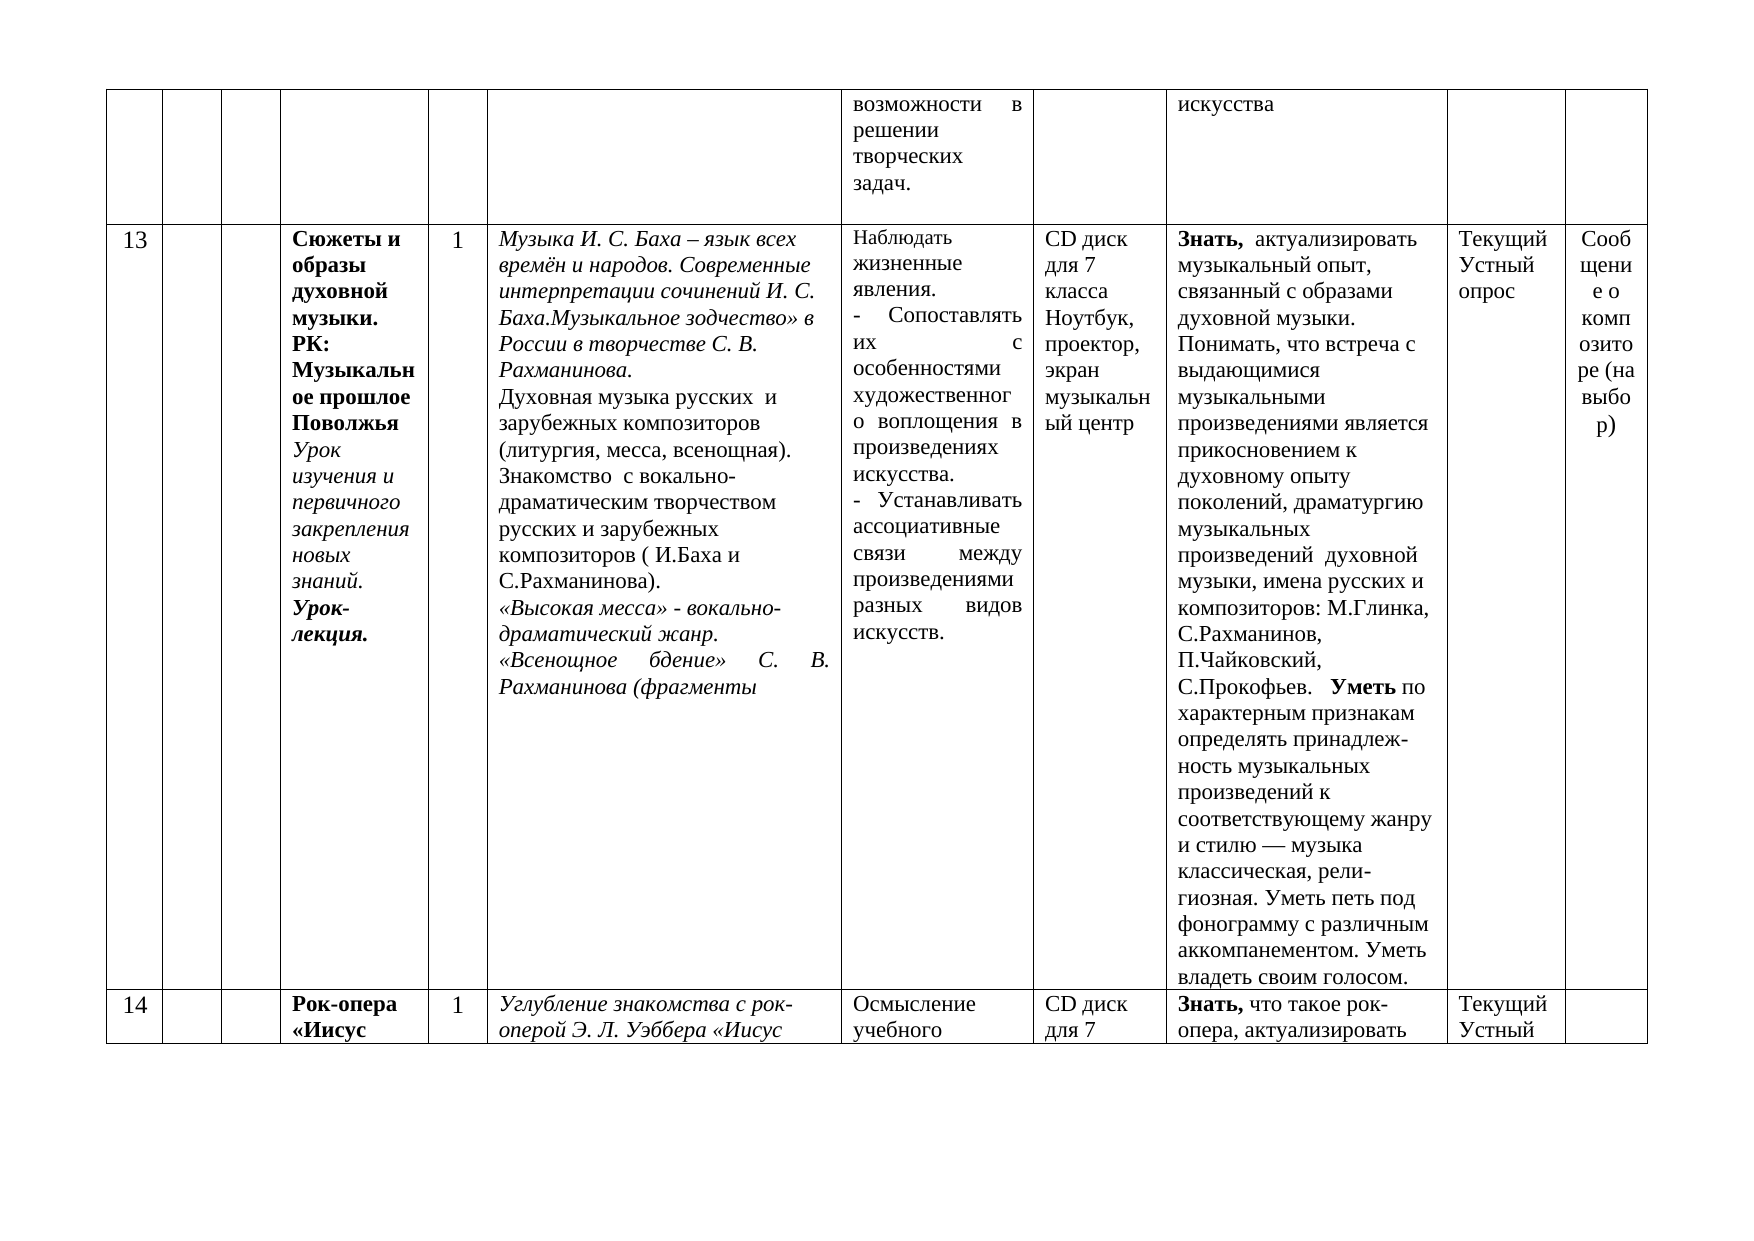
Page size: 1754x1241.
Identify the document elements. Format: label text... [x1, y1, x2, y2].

table_cell [163, 990, 221, 1043]
table_cell Сообщение о композиторе (на выбор) [1566, 225, 1647, 989]
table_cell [1034, 990, 1166, 1043]
table_cell [222, 90, 280, 224]
table_cell 1 [429, 90, 487, 224]
table_cell [1566, 90, 1647, 224]
table_cell [163, 225, 221, 989]
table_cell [281, 90, 428, 224]
table_cell [222, 225, 280, 989]
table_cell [1167, 90, 1447, 224]
table_cell Музыка И. С. Баха – язык всех времён и народов. Современные интерпретации сочинений И. С. Баха.Музыкальное зодчество» в России в творчестве С. В. Рахманинова. Духовная музыка русских и зарубежных композиторов (литургия, месса, всенощная). Знакомство с вокально- драматическим творчеством русских и зарубежных композиторов ( И.Баха и С.Рахманинова). «Высокая месса» - вокально-драматический жанр. «Всенощное бдение» С. В. Рахманинова (фрагменты [488, 225, 841, 989]
table_cell 1 [429, 225, 487, 989]
table_cell [222, 990, 280, 1043]
table_cell Текущий Устный опрос [1448, 225, 1565, 989]
table_cell Знать, актуализировать музыкальный опыт, связанный с образами духовной музыки. Понимать, что встреча с выдающимися музыкальными произведениями является прикосновением к духовному опыту поколений, драматургию музыкальных произведений духовной музыки, имена русских и композиторов: М.Глинка, С.Рахманинов, П.Чайковский, С.Прокофьев. Уметь по характерным признакам определять принадлежность музыкальных произведений к соответствующему жанру и стилю — музыка классическая, религиозная. Уметь петь под фонограмму с различным аккомпанементом. Уметь владеть своим голосом. [1167, 225, 1447, 989]
table_cell СD диск для 7 класса Ноутбук, проектор, экран музыкальный центр [1034, 225, 1166, 989]
table_cell [163, 90, 221, 224]
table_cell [1448, 90, 1565, 224]
table_cell 12 [107, 90, 162, 224]
table_cell Сюжеты и образы духовной музыки. РК: Музыкальное прошлое Поволжья Урок изучения и первичного закрепления новых знаний. Урок-лекция. [281, 225, 428, 989]
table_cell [1167, 990, 1447, 1043]
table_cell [488, 990, 841, 1043]
table_cell 14 [107, 990, 162, 1043]
table_cell Наблюдать жизненные явления. - Сопоставлять их с особенностями художественного воплощения в произведениях искусства. - Устанавливать ассоциативные связи между произведениями разных видов искусств. [842, 225, 1033, 989]
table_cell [842, 990, 1033, 1043]
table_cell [842, 90, 1033, 224]
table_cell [488, 90, 841, 224]
table_cell [1566, 990, 1647, 1043]
table_cell 1 [429, 990, 487, 1043]
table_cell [1034, 90, 1166, 224]
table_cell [1448, 990, 1565, 1043]
table_cell 13 [107, 225, 162, 989]
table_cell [281, 990, 428, 1043]
